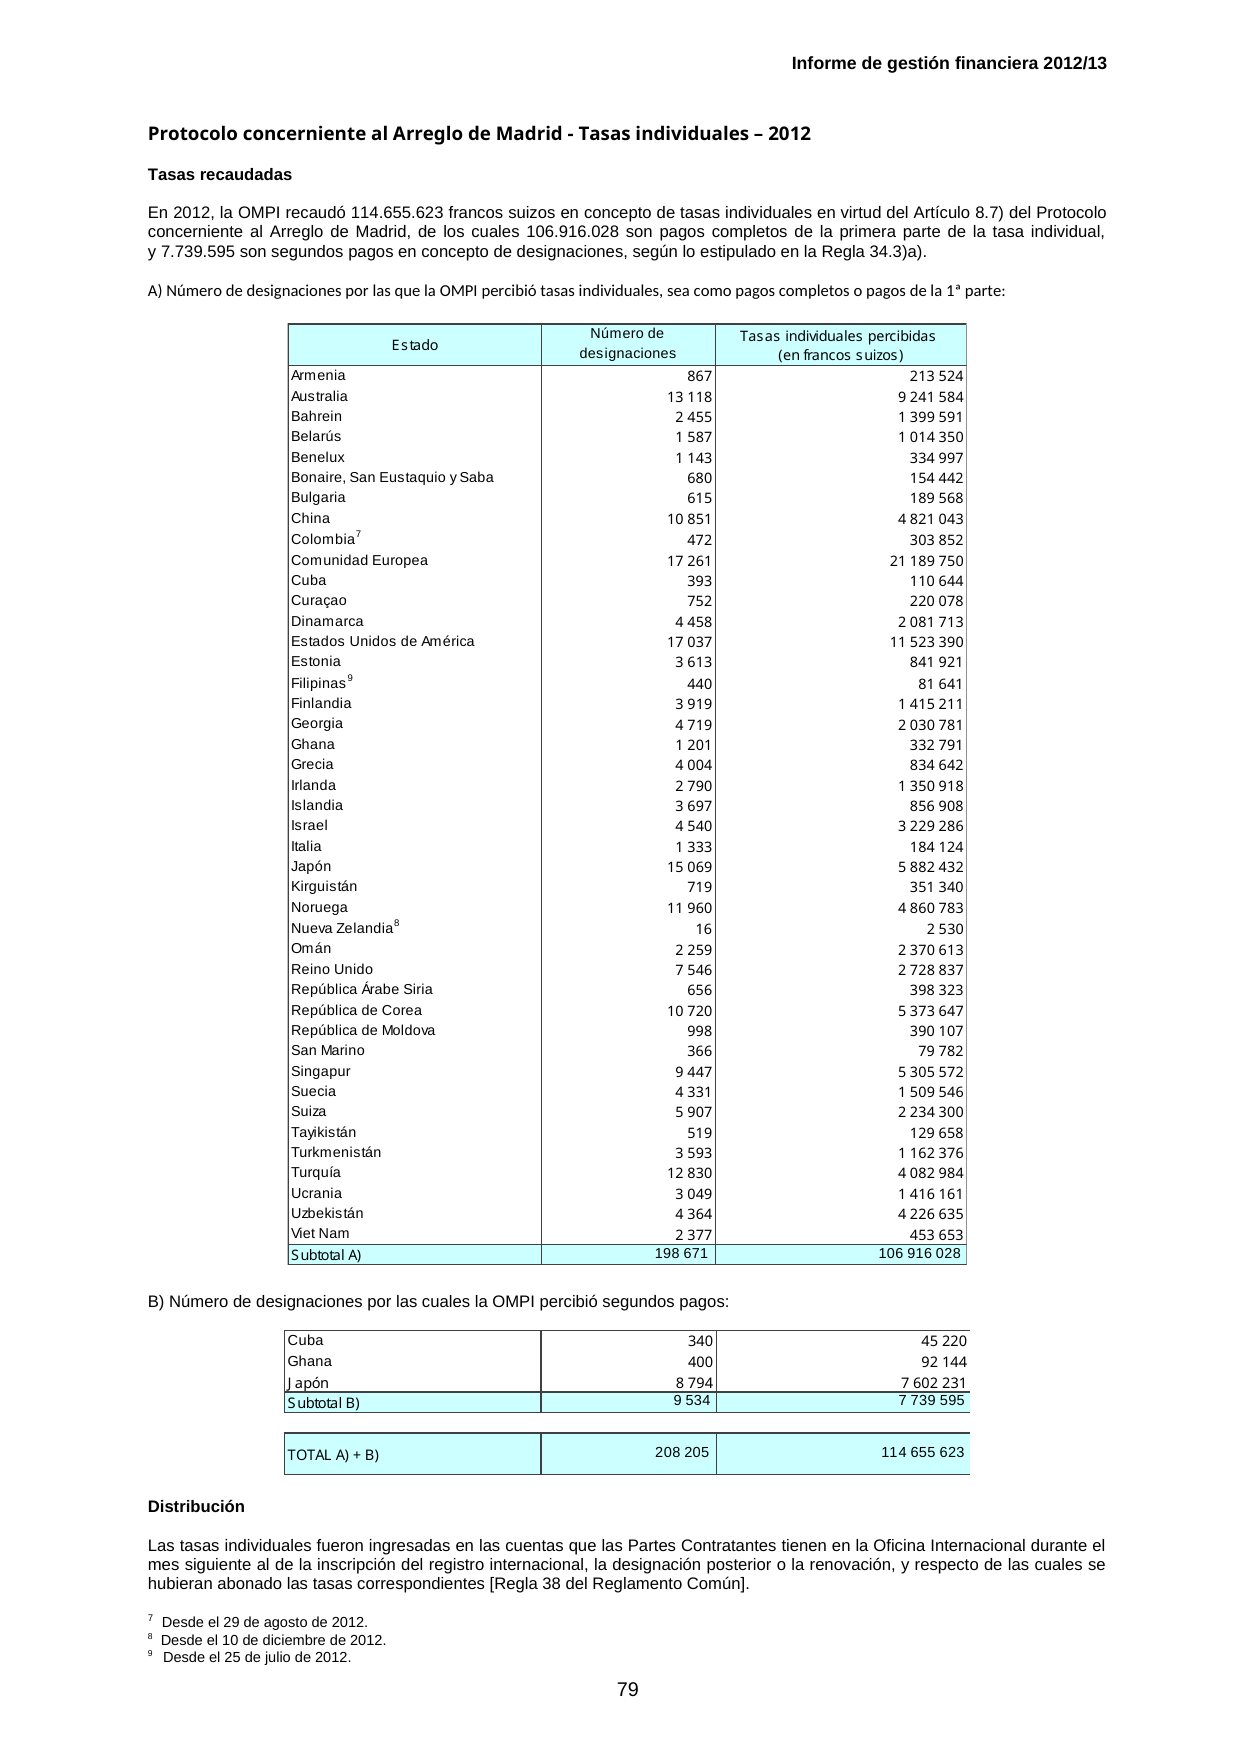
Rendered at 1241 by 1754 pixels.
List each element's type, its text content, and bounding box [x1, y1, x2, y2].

list En 2012, la OMPI recaudó 114.655.623 francos suizos en concepto de tasas individuales en virtud del Artículo 8.7) del Protocolo concerniente al Arreglo de Madrid, de los cuales 106.916.028 son pagos completos de la primera parte de la tasa individual, y 7.739.595 son segundos pagos en concepto de designaciones, según lo estipulado en la Regla 34.3)a). [148, 203, 1107, 261]
list 9 Desde el 25 de julio de 2012. [148, 1648, 1107, 1665]
list A) Número de designaciones por las que la OMPI percibió tasas individuales, sea como pagos completos o pagos de la 1ª parte: [148, 280, 1107, 300]
list 8 Desde el 10 de diciembre de 2012. [148, 1631, 1107, 1648]
list Las tasas individuales fueron ingresadas en las cuentas que las Partes Contratantes tienen en la Oficina Internacional durante el mes siguiente al de la inscripción del registro internacional, la designación posterior o la renovación, y respecto de las cuales se hubieran abonado las tasas correspondientes [Regla 38 del Reglamento Común]. [148, 1536, 1107, 1593]
subtitle Protocolo concerniente al Arreglo de Madrid - Tasas individuales – 2012 [148, 114, 1107, 146]
text B) Número de designaciones por las cuales la OMPI percibió segundos pagos: [148, 1292, 1107, 1311]
list 7 Desde el 29 de agosto de 2012. [148, 1612, 1107, 1631]
text Tasas recaudadas [148, 165, 1107, 184]
text Distribución [148, 1497, 1107, 1516]
